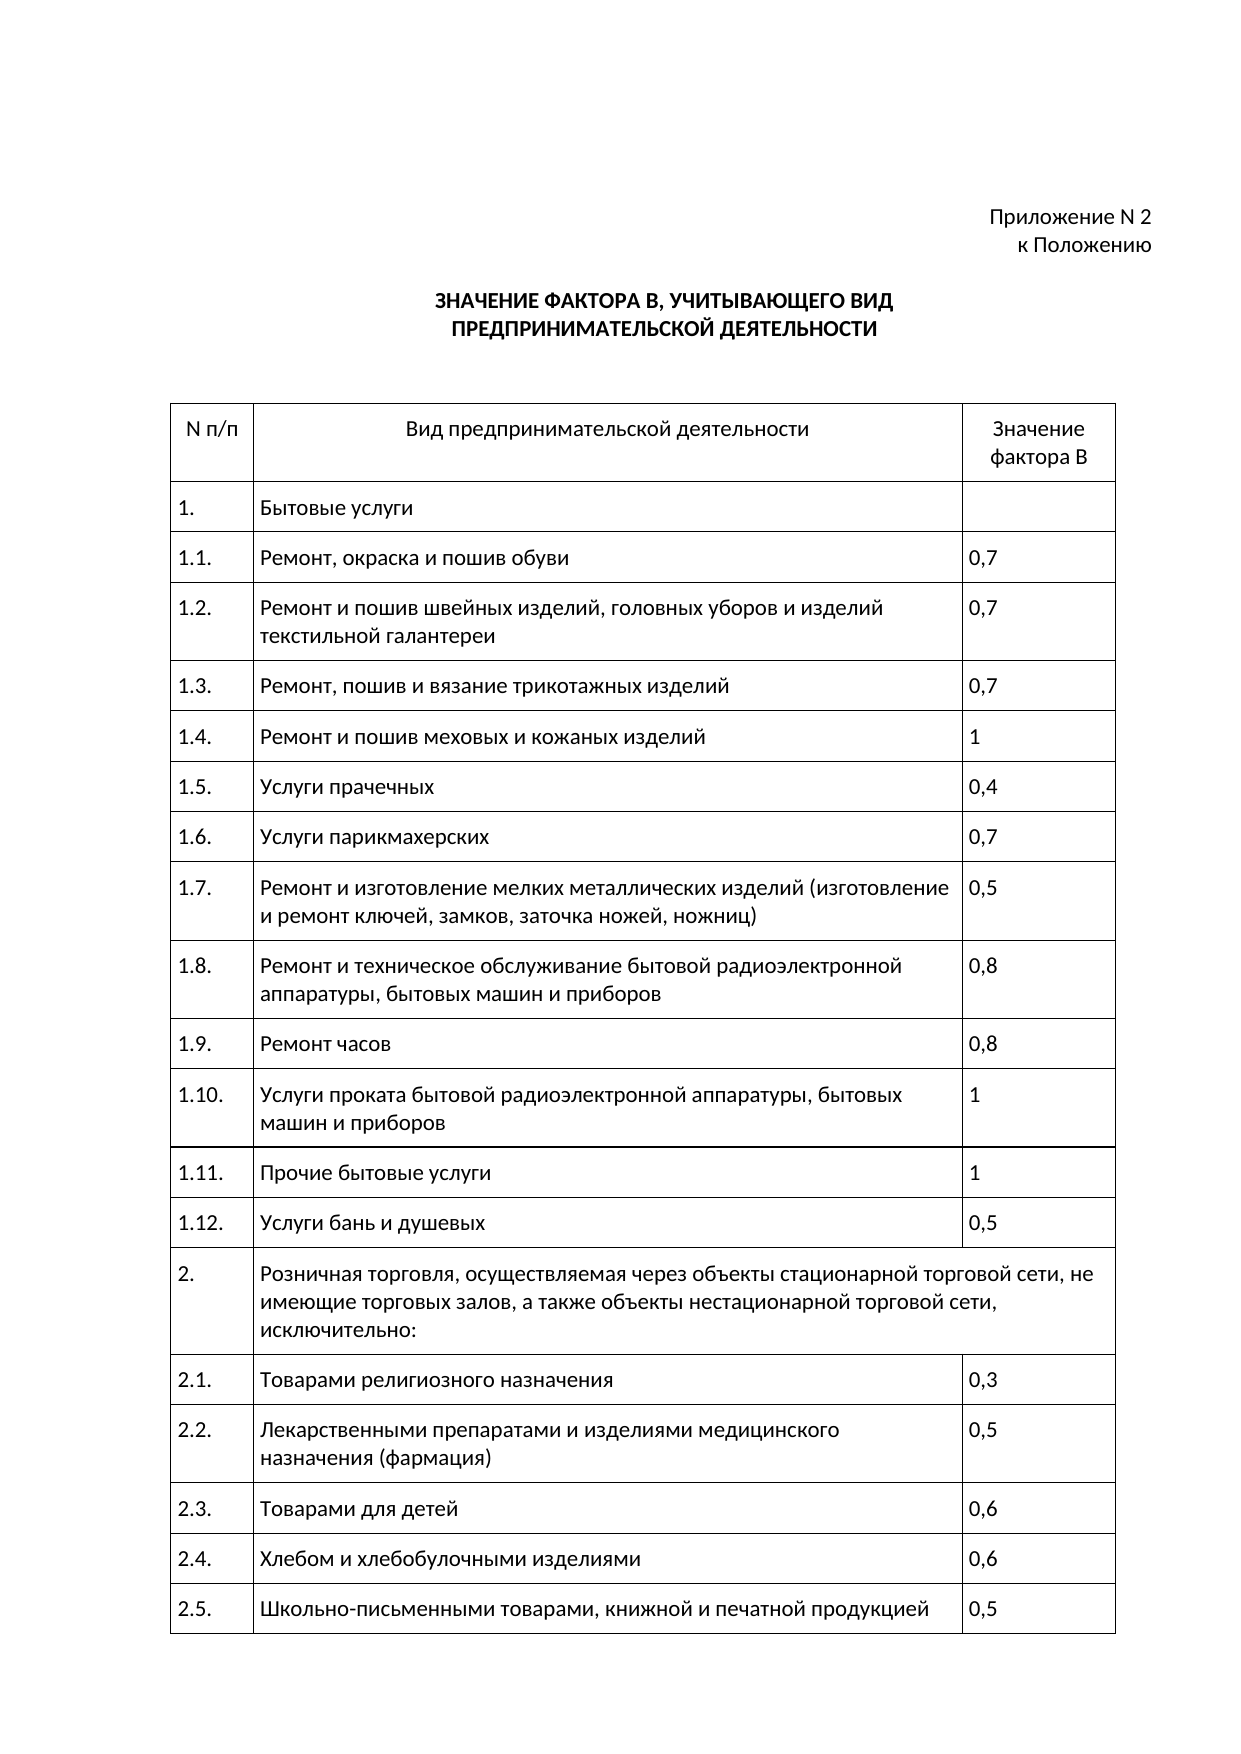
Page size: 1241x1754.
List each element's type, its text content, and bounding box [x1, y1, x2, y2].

table_cell 1.10. [171, 1069, 253, 1146]
table_cell 0,6 [963, 1483, 1115, 1532]
table_cell 1.9. [171, 1019, 253, 1068]
table_cell 0,5 [963, 1584, 1115, 1633]
table_cell Услуги бань и душевых [254, 1198, 962, 1247]
table_cell Школьно-письменными товарами, книжной и печатной продукцией [254, 1584, 962, 1633]
table_cell Услуги прачечных [254, 762, 962, 811]
table_cell 0,5 [963, 1198, 1115, 1247]
table_cell Хлебом и хлебобулочными изделиями [254, 1534, 962, 1583]
table_cell 0,7 [963, 583, 1115, 660]
table_cell Товарами для детей [254, 1483, 962, 1532]
table_cell 1.2. [171, 583, 253, 660]
title ЗНАЧЕНИЕ ФАКТОРА B, УЧИТЫВАЮЩЕГО ВИД [177, 286, 1152, 314]
table_cell 1.5. [171, 762, 253, 811]
table_cell 0,8 [963, 941, 1115, 1018]
table_cell 0,5 [963, 1405, 1115, 1482]
table_cell 1.3. [171, 661, 253, 710]
table_cell 1.6. [171, 812, 253, 861]
table_cell 1.8. [171, 941, 253, 1018]
table_cell 0,7 [963, 812, 1115, 861]
table_cell 2.5. [171, 1584, 253, 1633]
table_cell 0,7 [963, 661, 1115, 710]
table_cell Ремонт часов [254, 1019, 962, 1068]
table_cell 2.3. [171, 1483, 253, 1532]
table_cell 1 [963, 1148, 1115, 1197]
table_header Значение фактора B [963, 404, 1115, 481]
table_cell 0,8 [963, 1019, 1115, 1068]
table_cell 1 [963, 711, 1115, 761]
table_cell Прочие бытовые услуги [254, 1148, 962, 1197]
table_cell Услуги парикмахерских [254, 812, 962, 861]
table_cell 0,5 [963, 862, 1115, 939]
table_cell Розничная торговля, осуществляемая через объекты стационарной торговой сети, не имеющие торговых залов, а также объекты нестационарной торговой сети, исключительно: [254, 1248, 1115, 1353]
table_cell 2.1. [171, 1355, 253, 1404]
table_cell [963, 482, 1115, 531]
table_cell 2.2. [171, 1405, 253, 1482]
table_cell Лекарственными препаратами и изделиями медицинского назначения (фармация) [254, 1405, 962, 1482]
title ПРЕДПРИНИМАТЕЛЬСКОЙ ДЕЯТЕЛЬНОСТИ [177, 314, 1152, 342]
table_cell Услуги проката бытовой радиоэлектронной аппаратуры, бытовых машин и приборов [254, 1069, 962, 1146]
table_cell Бытовые услуги [254, 482, 962, 531]
table_cell Ремонт и пошив швейных изделий, головных уборов и изделий текстильной галантереи [254, 583, 962, 660]
table_cell 0,3 [963, 1355, 1115, 1404]
table_cell 1.1. [171, 532, 253, 582]
table_cell 0,7 [963, 532, 1115, 582]
table_cell Товарами религиозного назначения [254, 1355, 962, 1404]
text к Положению [177, 230, 1152, 258]
table_cell 0,4 [963, 762, 1115, 811]
table_cell 0,6 [963, 1534, 1115, 1583]
table_cell 1 [963, 1069, 1115, 1146]
table_cell 2.4. [171, 1534, 253, 1583]
table_cell 2. [171, 1248, 253, 1353]
table_cell Ремонт, окраска и пошив обуви [254, 532, 962, 582]
table_cell 1.11. [171, 1148, 253, 1197]
table_cell Ремонт, пошив и вязание трикотажных изделий [254, 661, 962, 710]
table_cell 1.7. [171, 862, 253, 939]
table_cell 1.12. [171, 1198, 253, 1247]
table_header N п/п [171, 404, 253, 481]
text Приложение N 2 [177, 202, 1152, 230]
table_cell 1. [171, 482, 253, 531]
table_cell Ремонт и изготовление мелких металлических изделий (изготовление и ремонт ключей, замков, заточка ножей, ножниц) [254, 862, 962, 939]
table_cell 1.4. [171, 711, 253, 761]
table_cell Ремонт и пошив меховых и кожаных изделий [254, 711, 962, 761]
table_header Вид предпринимательской деятельности [254, 404, 962, 481]
table_cell Ремонт и техническое обслуживание бытовой радиоэлектронной аппаратуры, бытовых машин и приборов [254, 941, 962, 1018]
